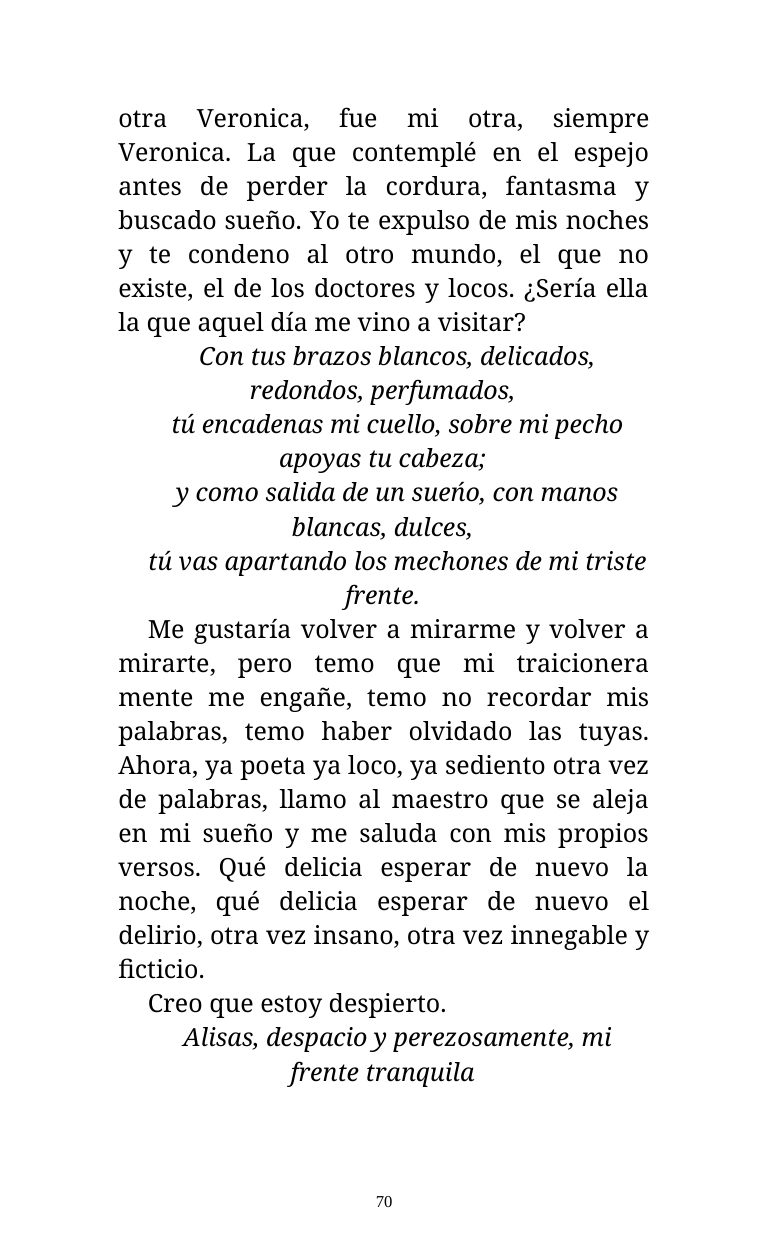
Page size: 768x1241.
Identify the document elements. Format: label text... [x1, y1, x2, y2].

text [118, 100, 649, 339]
text tú vas apartando los mechones de mi triste frente. [118, 543, 649, 611]
text Alisas, despacio y perezosamente, mi frente tranquila [118, 1020, 649, 1088]
text Creo que estoy despierto. [118, 986, 649, 1020]
text Me gustaría volver a mirarme y volver a mirarte, pero temo que mi traicionera mente me engañe, temo no recordar mis palabras, temo haber olvidado las tuyas. Ahora, ya poeta ya loco, ya sediento otra vez de palabras, llamo al maestro que se aleja en mi sueño y me saluda con mis propios versos. Qué delicia esperar de nuevo la noche, qué delicia esperar de nuevo el delirio, otra vez insano, otra vez innegable y ficticio. [118, 611, 649, 986]
text tú encadenas mi cuello, sobre mi pecho apoyas tu cabeza; [118, 407, 649, 475]
text y como salida de un sueńo, con manos blancas, dulces, [118, 475, 649, 543]
text Con tus brazos blancos, delicados, redondos, perfumados, [118, 339, 649, 407]
